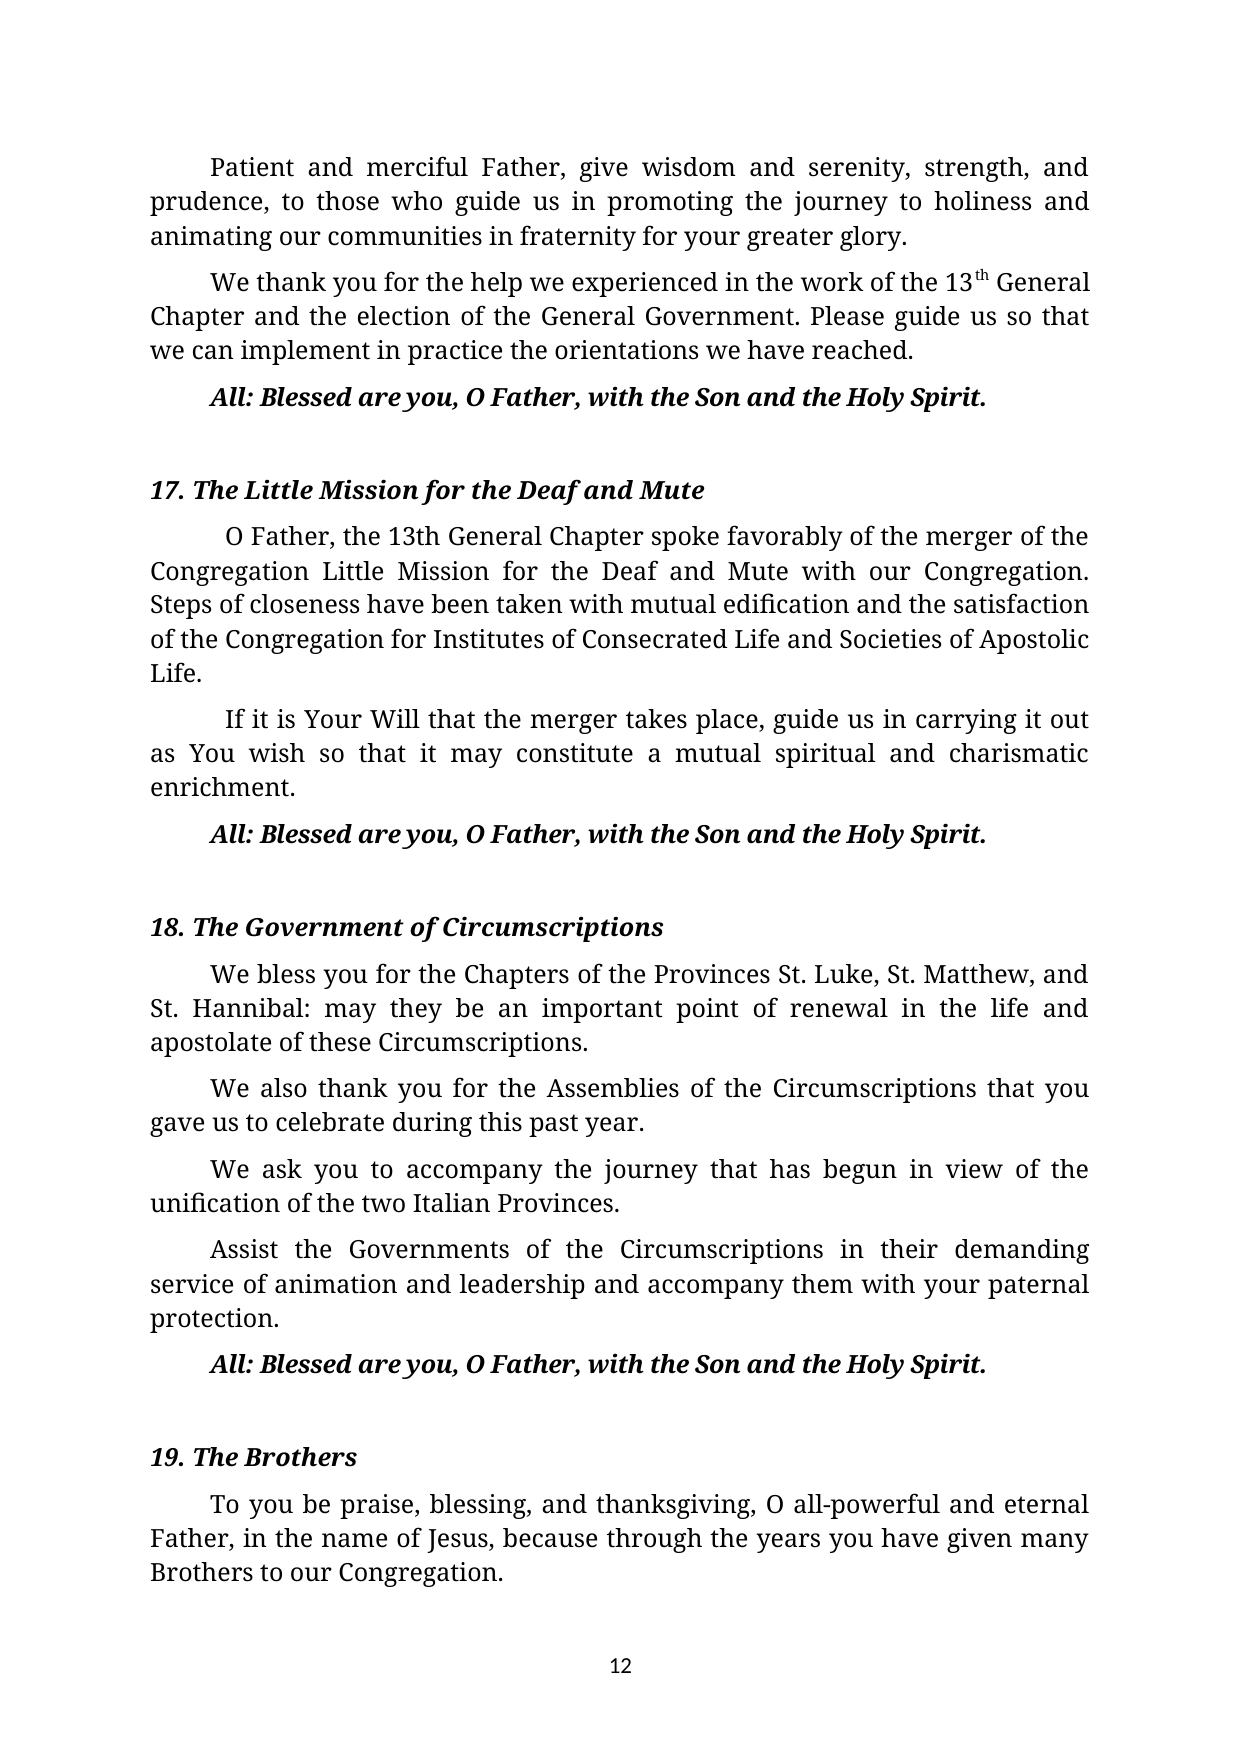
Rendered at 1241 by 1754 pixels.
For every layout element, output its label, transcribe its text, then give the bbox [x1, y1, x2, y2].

text 18. The Government of Circumscriptions [150, 910, 1090, 944]
text We also thank you for the Assemblies of the Circumscriptions that you gave us to celebrate during this past year. [150, 1071, 1090, 1139]
text 17. The Little Mission for the Deaf and Mute [150, 472, 1090, 507]
text Assist the Governments of the Circumscriptions in their demanding service of animation and leadership and accompany them with your paternal protection. [150, 1232, 1090, 1334]
text All: Blessed are you, O Father, with the Son and the Holy Spirit. [150, 817, 1090, 851]
text O Father, the 13th General Chapter spoke favorably of the merger of the Congregation Little Mission for the Deaf and Mute with our Congregation. Steps of closeness have been taken with mutual edification and the satisfaction of the Congregation for Institutes of Consecrated Life and Societies of Apostolic Life. [150, 519, 1090, 689]
text All: Blessed are you, O Father, with the Son and the Holy Spirit. [150, 1347, 1090, 1381]
text We ask you to accompany the journey that has begun in view of the unification of the two Italian Provinces. [150, 1152, 1090, 1220]
text All: Blessed are you, O Father, with the Son and the Holy Spirit. [150, 379, 1090, 413]
text If it is Your Will that the merger takes place, guide us in carrying it out as You wish so that it may constitute a mutual spiritual and charismatic enrichment. [150, 702, 1090, 804]
text 19. The Brothers [150, 1440, 1090, 1474]
text We bless you for the Chapters of the Provinces St. Luke, St. Matthew, and St. Hannibal: may they be an important point of renewal in the life and apostolate of these Circumscriptions. [150, 956, 1090, 1058]
text To you be praise, blessing, and thanksgiving, O all-powerful and eternal Father, in the name of Jesus, because through the years you have given many Brothers to our Congregation. [150, 1487, 1090, 1589]
text We thank you for the help we experienced in the work of the 13th General Chapter and the election of the General Government. Please guide us so that we can implement in practice the orientations we have reached. [150, 265, 1090, 367]
text Patient and merciful Father, give wisdom and serenity, strength, and prudence, to those who guide us in promoting the journey to holiness and animating our communities in fraternity for your greater glory. [150, 150, 1090, 252]
